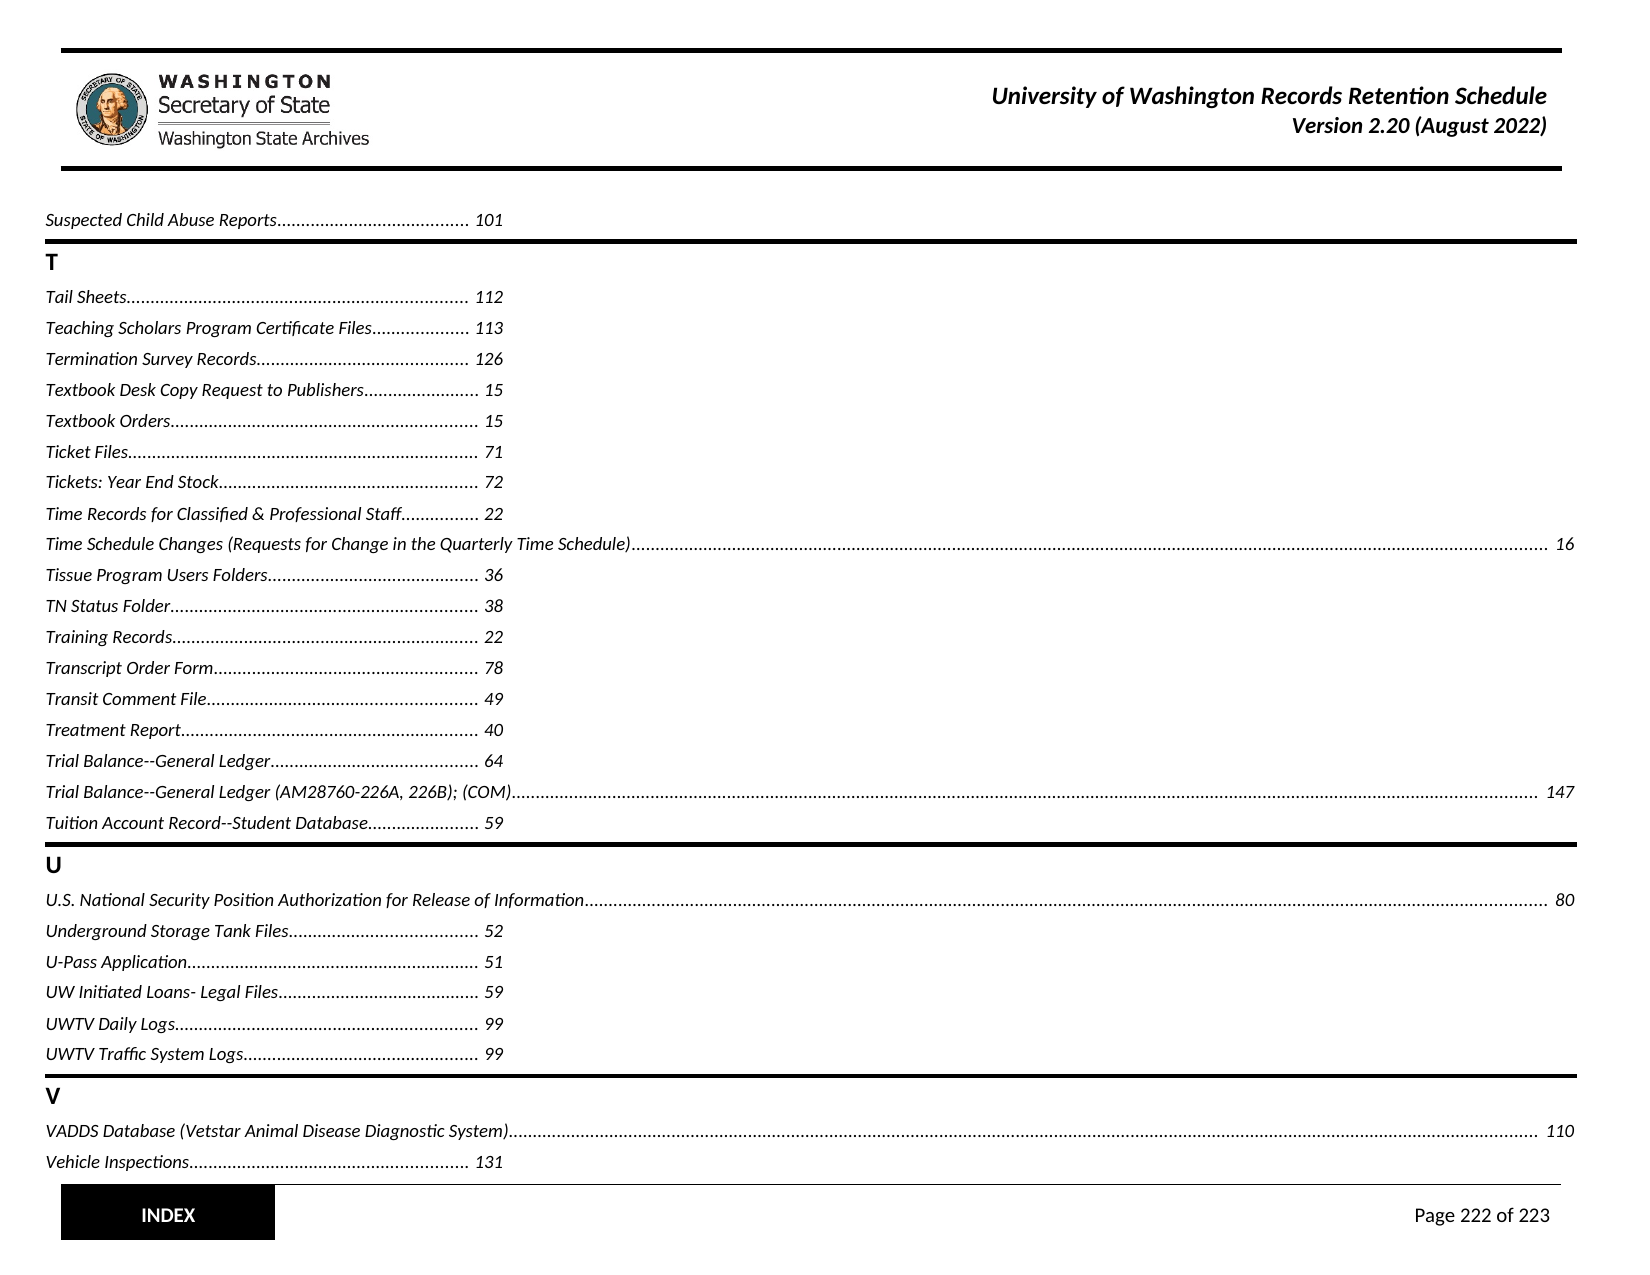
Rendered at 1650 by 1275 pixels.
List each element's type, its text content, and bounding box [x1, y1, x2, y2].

text Trial Balance--General Ledger (AM28760-226A, 226B); (COM) 147 [45, 780, 1577, 803]
text Time Records for Classified & Professional Staff 22 [45, 502, 1577, 524]
picture [72, 53, 389, 164]
text Suspected Child Abuse Reports 101 [45, 208, 1577, 231]
text Ticket Files 71 [45, 440, 1577, 463]
text Transcript Order Form 78 [45, 656, 1577, 679]
text U.S. National Security Position Authorization for Release of Information 80 [45, 888, 1577, 911]
text U-Pass Application 51 [45, 950, 1577, 973]
text T [45, 244, 1577, 276]
text VADDS Database (Vetstar Animal Disease Diagnostic System) 110 [45, 1119, 1577, 1142]
text Treatment Report 40 [45, 718, 1577, 741]
text V [45, 1078, 1577, 1111]
text TN Status Folder 38 [45, 594, 1577, 617]
text Training Records 22 [45, 625, 1577, 648]
text Tickets: Year End Stock 72 [45, 471, 1577, 494]
text Termination Survey Records 126 [45, 347, 1577, 370]
text Time Schedule Changes (Requests for Change in the Quarterly Time Schedule) 16 [45, 533, 1577, 556]
text Textbook Desk Copy Request to Publishers 15 [45, 378, 1577, 401]
text Tissue Program Users Folders 36 [45, 563, 1577, 586]
text U [45, 847, 1577, 879]
text UW Initiated Loans- Legal Files 59 [45, 981, 1577, 1004]
text Transit Comment File 49 [45, 687, 1577, 710]
text Tuition Account Record--Student Database 59 [45, 811, 1577, 834]
text Trial Balance--General Ledger 64 [45, 749, 1577, 772]
text UWTV Daily Logs 99 [45, 1012, 1577, 1034]
text Vehicle Inspections 131 [45, 1150, 1577, 1173]
text Teaching Scholars Program Certificate Files 113 [45, 316, 1577, 339]
text UWTV Traffic System Logs 99 [45, 1043, 1577, 1066]
text Textbook Orders 15 [45, 409, 1577, 432]
text Underground Storage Tank Files 52 [45, 919, 1577, 942]
text Tail Sheets 112 [45, 285, 1577, 308]
